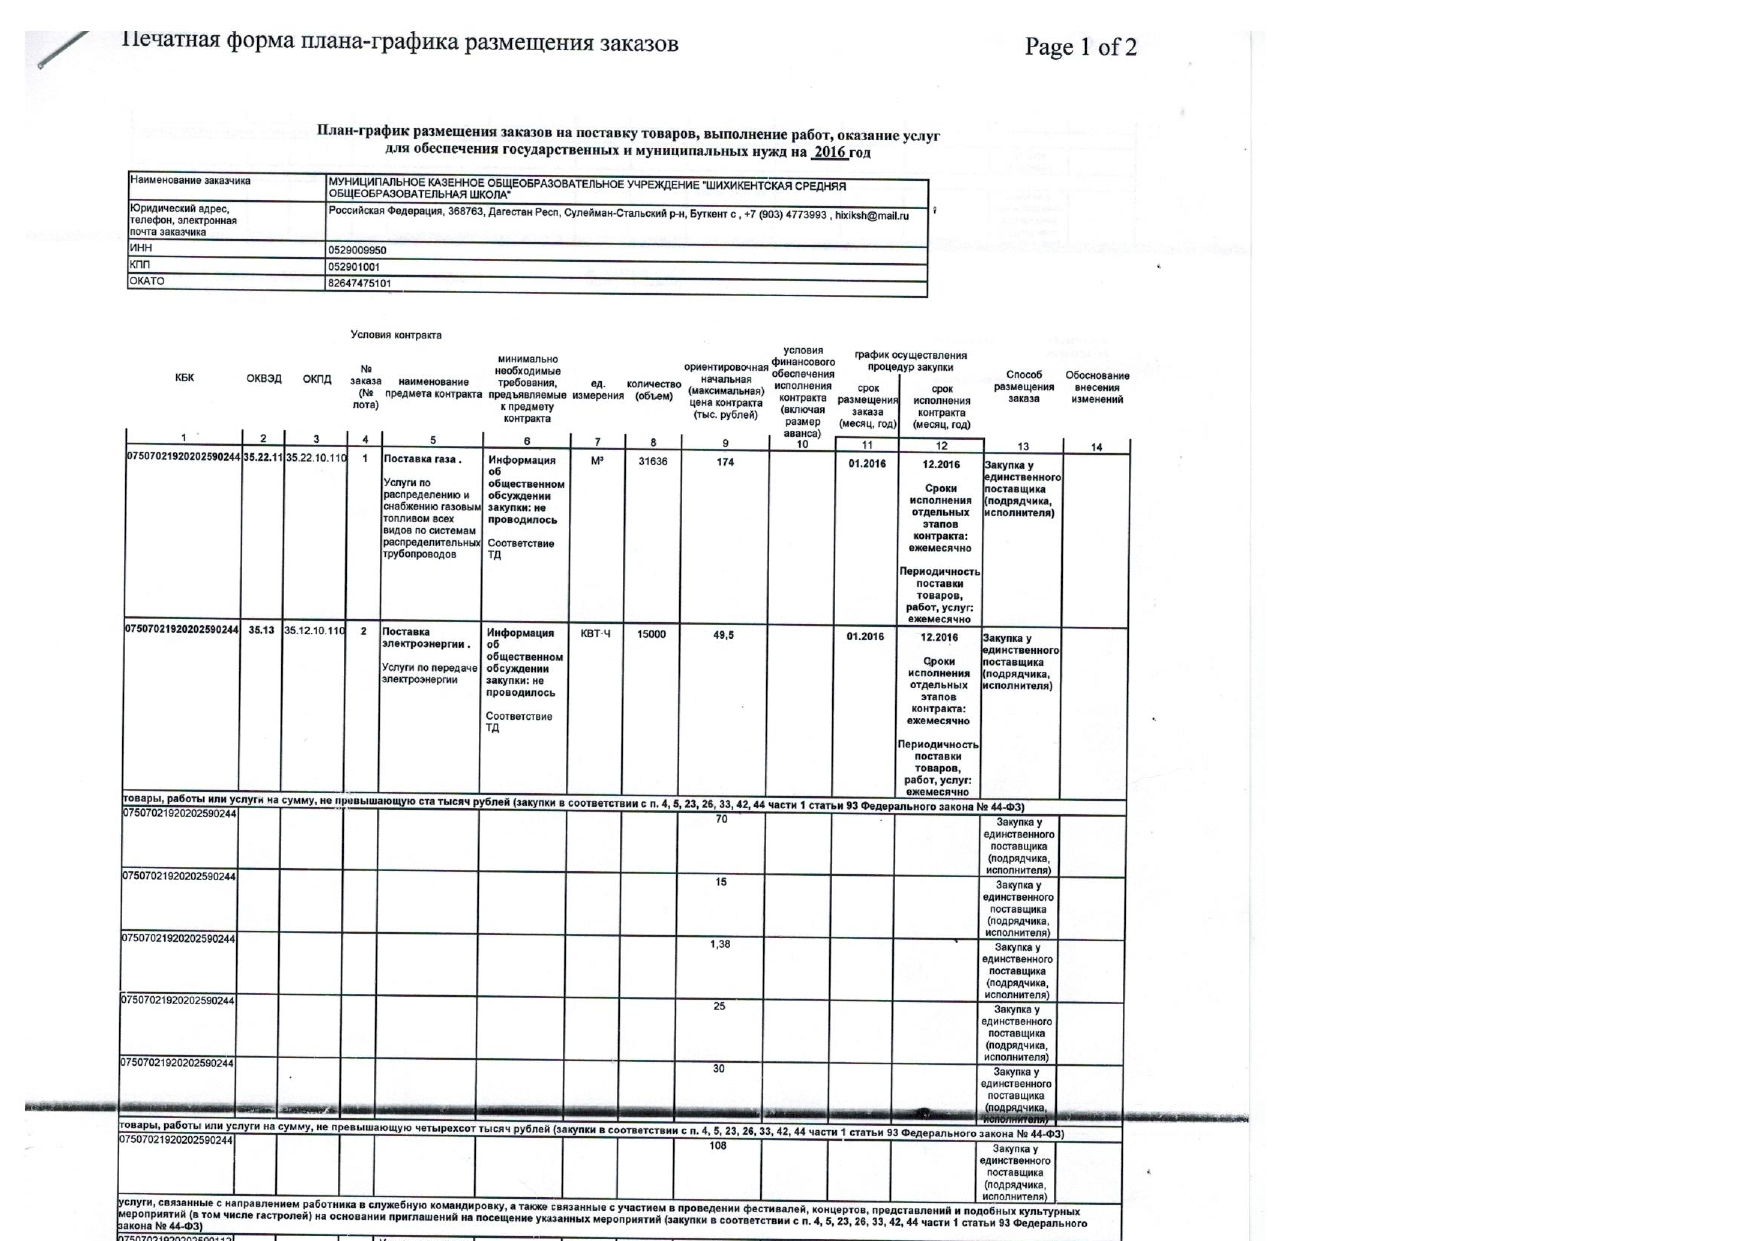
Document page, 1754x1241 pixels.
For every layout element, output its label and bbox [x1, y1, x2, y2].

picture [7, 14, 1283, 1241]
